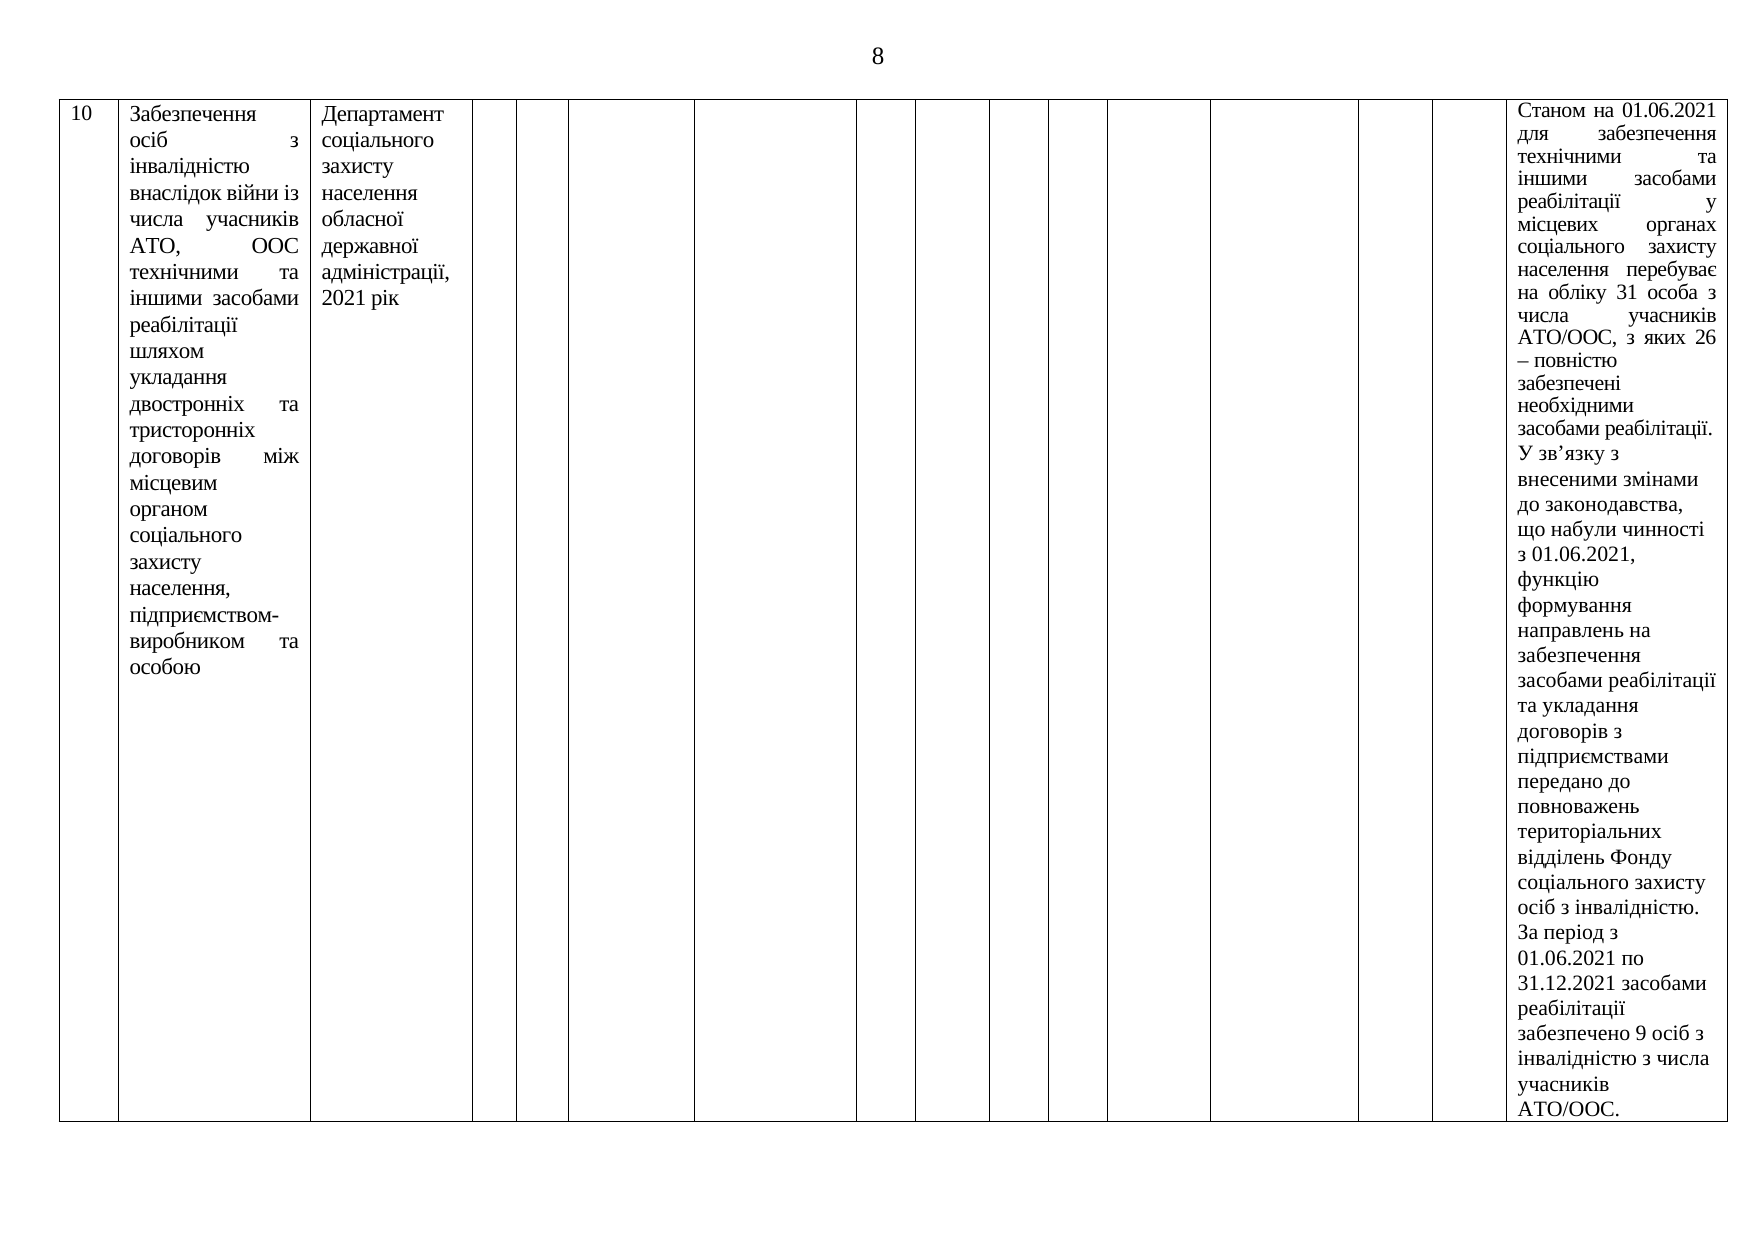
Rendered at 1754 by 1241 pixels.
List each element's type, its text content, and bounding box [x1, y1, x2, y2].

table_cell Забезпечення осіб з інвалідністю внаслідок війни із числа учасників АТО, ООС технічними та іншими засобами реабілітації шляхом укладання двостронніх та тристоронніх договорів між місцевим органом соціального захисту населення, підприємством-виробником та особою [119, 100, 310, 1121]
table_cell [1049, 100, 1107, 1121]
table_cell [569, 100, 694, 1121]
table_cell [916, 100, 989, 1121]
table_cell [517, 100, 568, 1121]
table_cell [1433, 100, 1506, 1121]
table_cell [857, 100, 915, 1121]
table_cell [695, 100, 856, 1121]
table_cell [1108, 100, 1210, 1121]
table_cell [311, 100, 472, 1121]
table_cell [473, 100, 516, 1121]
table_cell [1211, 100, 1358, 1121]
table_cell [990, 100, 1048, 1121]
table_cell Станом на 01.06.2021 для забезпечення технічними та іншими засобами реабілітації у місцевих органах соціального захисту населення перебуває на обліку 31 особа з числа учасників АТО/ООС, з яких 26 – повністю забезпечені необхідними засобами реабілітації. У зв’язку з внесеними змінами до законодавства, що набули чинності з 01.06.2021, функцію формування направлень на забезпечення засобами реабілітації та укладання договорів з підприємствами передано до повноважень територіальних відділень Фонду соціального захисту осіб з інвалідністю. За період з 01.06.2021 по 31.12.2021 засобами реабілітації забезпечено 9 осіб з інвалідністю з числа учасників АТО/ООС. [1507, 100, 1727, 1121]
table_cell 10 [60, 100, 118, 1121]
table_cell [1359, 100, 1432, 1121]
